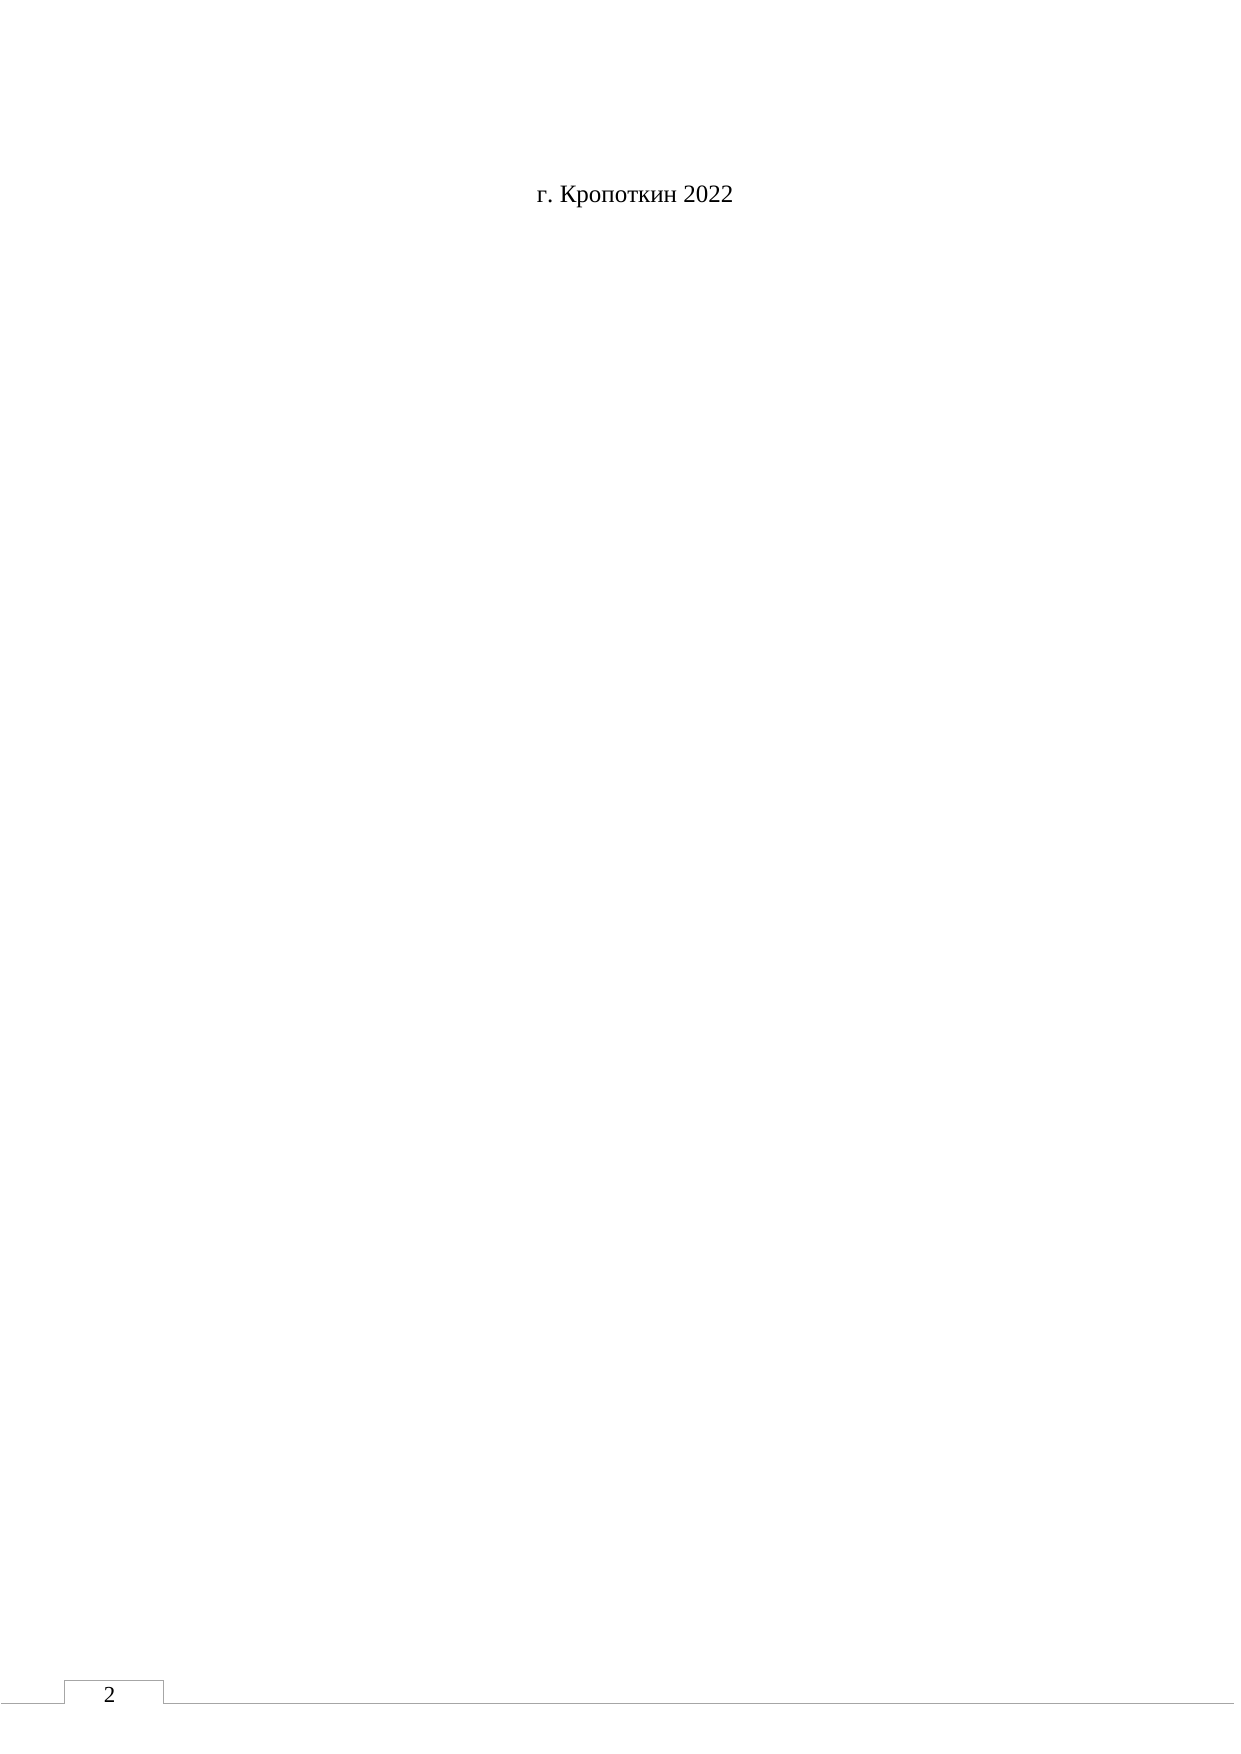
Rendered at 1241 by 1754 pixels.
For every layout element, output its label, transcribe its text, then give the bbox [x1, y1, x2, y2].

text г. Кропоткин 2022 [251, 179, 1018, 208]
